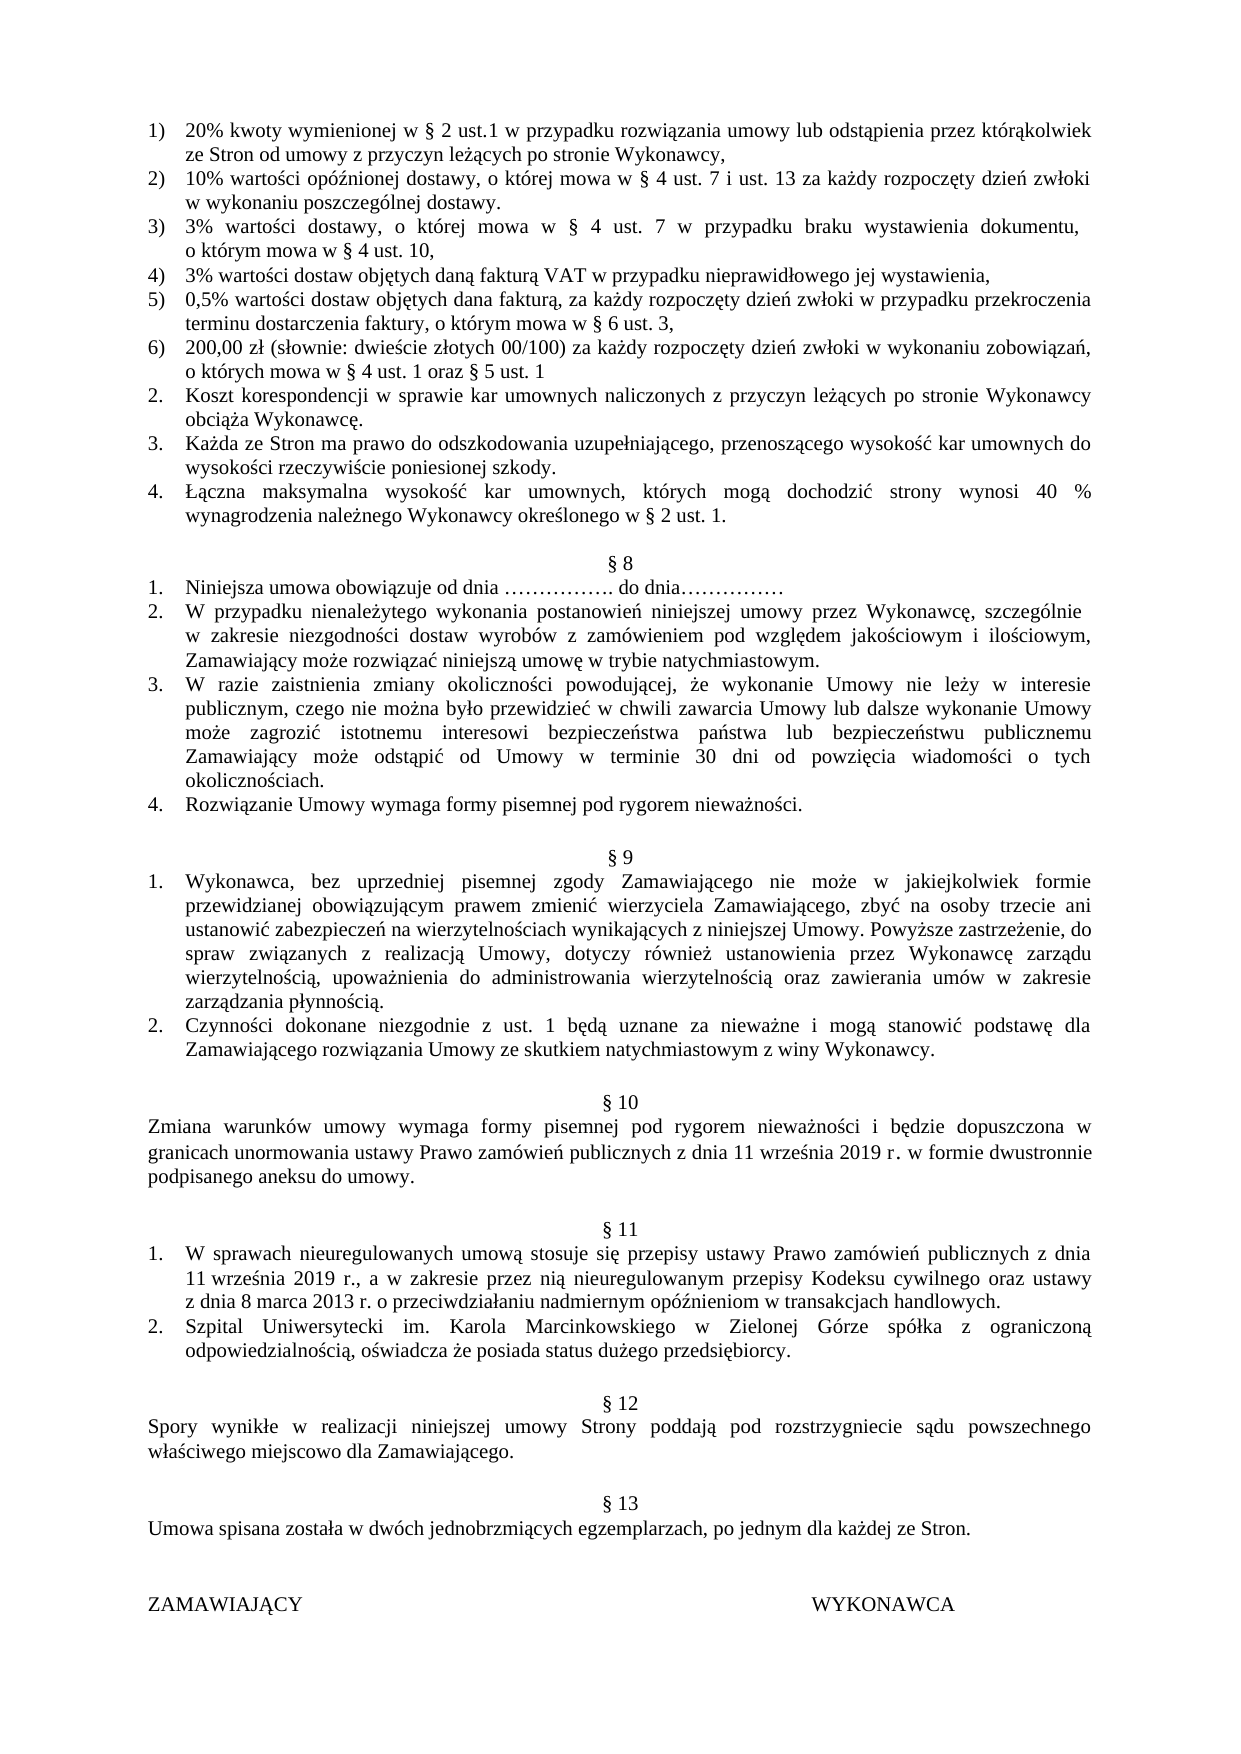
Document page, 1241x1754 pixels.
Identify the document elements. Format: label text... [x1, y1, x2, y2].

text § 12 [148, 1390, 1092, 1414]
text § 11 [148, 1217, 1092, 1241]
list W razie zaistnienia zmiany okoliczności powodującej, że wykonanie Umowy nie leży w interesie publicznym, czego nie można było przewidzieć w chwili zawarcia Umowy lub dalsze wykonanie Umowy może zagrozić istotnemu interesowi bezpieczeństwa państwa lub bezpieczeństwu publicznemu Zamawiający może odstąpić od Umowy w terminie 30 dni od powzięcia wiadomości o tych okolicznościach. [148, 672, 1092, 792]
list Rozwiązanie Umowy wymaga formy pisemnej pod rygorem nieważności. [148, 792, 1092, 816]
list W przypadku nienależytego wykonania postanowień niniejszej umowy przez Wykonawcę, szczególnie w zakresie niezgodności dostaw wyrobów z zamówieniem pod względem jakościowym i ilościowym, Zamawiający może rozwiązać niniejszą umowę w trybie natychmiastowym. [148, 599, 1092, 672]
text ZAMAWIAJĄCY WYKONAWCA [148, 1592, 1092, 1616]
list 3% wartości dostaw objętych daną fakturą VAT w przypadku nieprawidłowego jej wystawienia, [148, 262, 1092, 287]
list 200,00 zł (słownie: dwieście złotych 00/100) za każdy rozpoczęty dzień zwłoki w wykonaniu zobowiązań, o których mowa w § 4 ust. 1 oraz § 5 ust. 1 [148, 335, 1092, 383]
text § 10 [148, 1090, 1092, 1114]
list Łączna maksymalna wysokość kar umownych, których mogą dochodzić strony wynosi 40 % wynagrodzenia należnego Wykonawcy określonego w § 2 ust. 1. [148, 479, 1092, 527]
list Koszt korespondencji w sprawie kar umownych naliczonych z przyczyn leżących po stronie Wykonawcy obciąża Wykonawcę. [148, 383, 1092, 431]
list Każda ze Stron ma prawo do odszkodowania uzupełniającego, przenoszącego wysokość kar umownych do wysokości rzeczywiście poniesionej szkody. [148, 431, 1092, 479]
text § 13 [148, 1491, 1092, 1515]
list W sprawach nieuregulowanych umową stosuje się przepisy ustawy Prawo zamówień publicznych z dnia 11 września 2019 r., a w zakresie przez nią nieuregulowanym przepisy Kodeksu cywilnego oraz ustawy z dnia 8 marca 2013 r. o przeciwdziałaniu nadmiernym opóźnieniom w transakcjach handlowych. [148, 1241, 1092, 1313]
list 20% kwoty wymienionej w § 2 ust.1 w przypadku rozwiązania umowy lub odstąpienia przez którąkolwiek ze Stron od umowy z przyczyn leżących po stronie Wykonawcy, [148, 118, 1092, 166]
text § 8 [148, 551, 1092, 575]
text Spory wynikłe w realizacji niniejszej umowy Strony poddają pod rozstrzygniecie sądu powszechnego właściwego miejscowo dla Zamawiającego. [148, 1414, 1092, 1463]
list 3% wartości dostawy, o której mowa w § 4 ust. 7 w przypadku braku wystawienia dokumentu, o którym mowa w § 4 ust. 10, [148, 214, 1092, 262]
list Niniejsza umowa obowiązuje od dnia ……………. do dnia…………… [148, 575, 1092, 599]
list 0,5% wartości dostaw objętych dana fakturą, za każdy rozpoczęty dzień zwłoki w przypadku przekroczenia terminu dostarczenia faktury, o którym mowa w § 6 ust. 3, [148, 287, 1092, 335]
list Czynności dokonane niezgodnie z ust. 1 będą uznane za nieważne i mogą stanowić podstawę dla Zamawiającego rozwiązania Umowy ze skutkiem natychmiastowym z winy Wykonawcy. [148, 1013, 1092, 1061]
text § 9 [148, 845, 1092, 869]
list 10% wartości opóźnionej dostawy, o której mowa w § 4 ust. 7 i ust. 13 za każdy rozpoczęty dzień zwłoki w wykonaniu poszczególnej dostawy. [148, 166, 1092, 214]
text Umowa spisana została w dwóch jednobrzmiących egzemplarzach, po jednym dla każdej ze Stron. [148, 1515, 1092, 1539]
list Szpital Uniwersytecki im. Karola Marcinkowskiego w Zielonej Górze spółka z ograniczoną odpowiedzialnością, oświadcza że posiada status dużego przedsiębiorcy. [148, 1313, 1092, 1362]
text Zmiana warunków umowy wymaga formy pisemnej pod rygorem nieważności i będzie dopuszczona w granicach unormowania ustawy Prawo zamówień publicznych z dnia 11 września 2019 r. w formie dwustronnie podpisanego aneksu do umowy. [148, 1114, 1092, 1188]
list Wykonawca, bez uprzedniej pisemnej zgody Zamawiającego nie może w jakiejkolwiek formie przewidzianej obowiązującym prawem zmienić wierzyciela Zamawiającego, zbyć na osoby trzecie ani ustanowić zabezpieczeń na wierzytelnościach wynikających z niniejszej Umowy. Powyższe zastrzeżenie, do spraw związanych z realizacją Umowy, dotyczy również ustanowienia przez Wykonawcę zarządu wierzytelnością, upoważnienia do administrowania wierzytelnością oraz zawierania umów w zakresie zarządzania płynnością. [148, 869, 1092, 1013]
